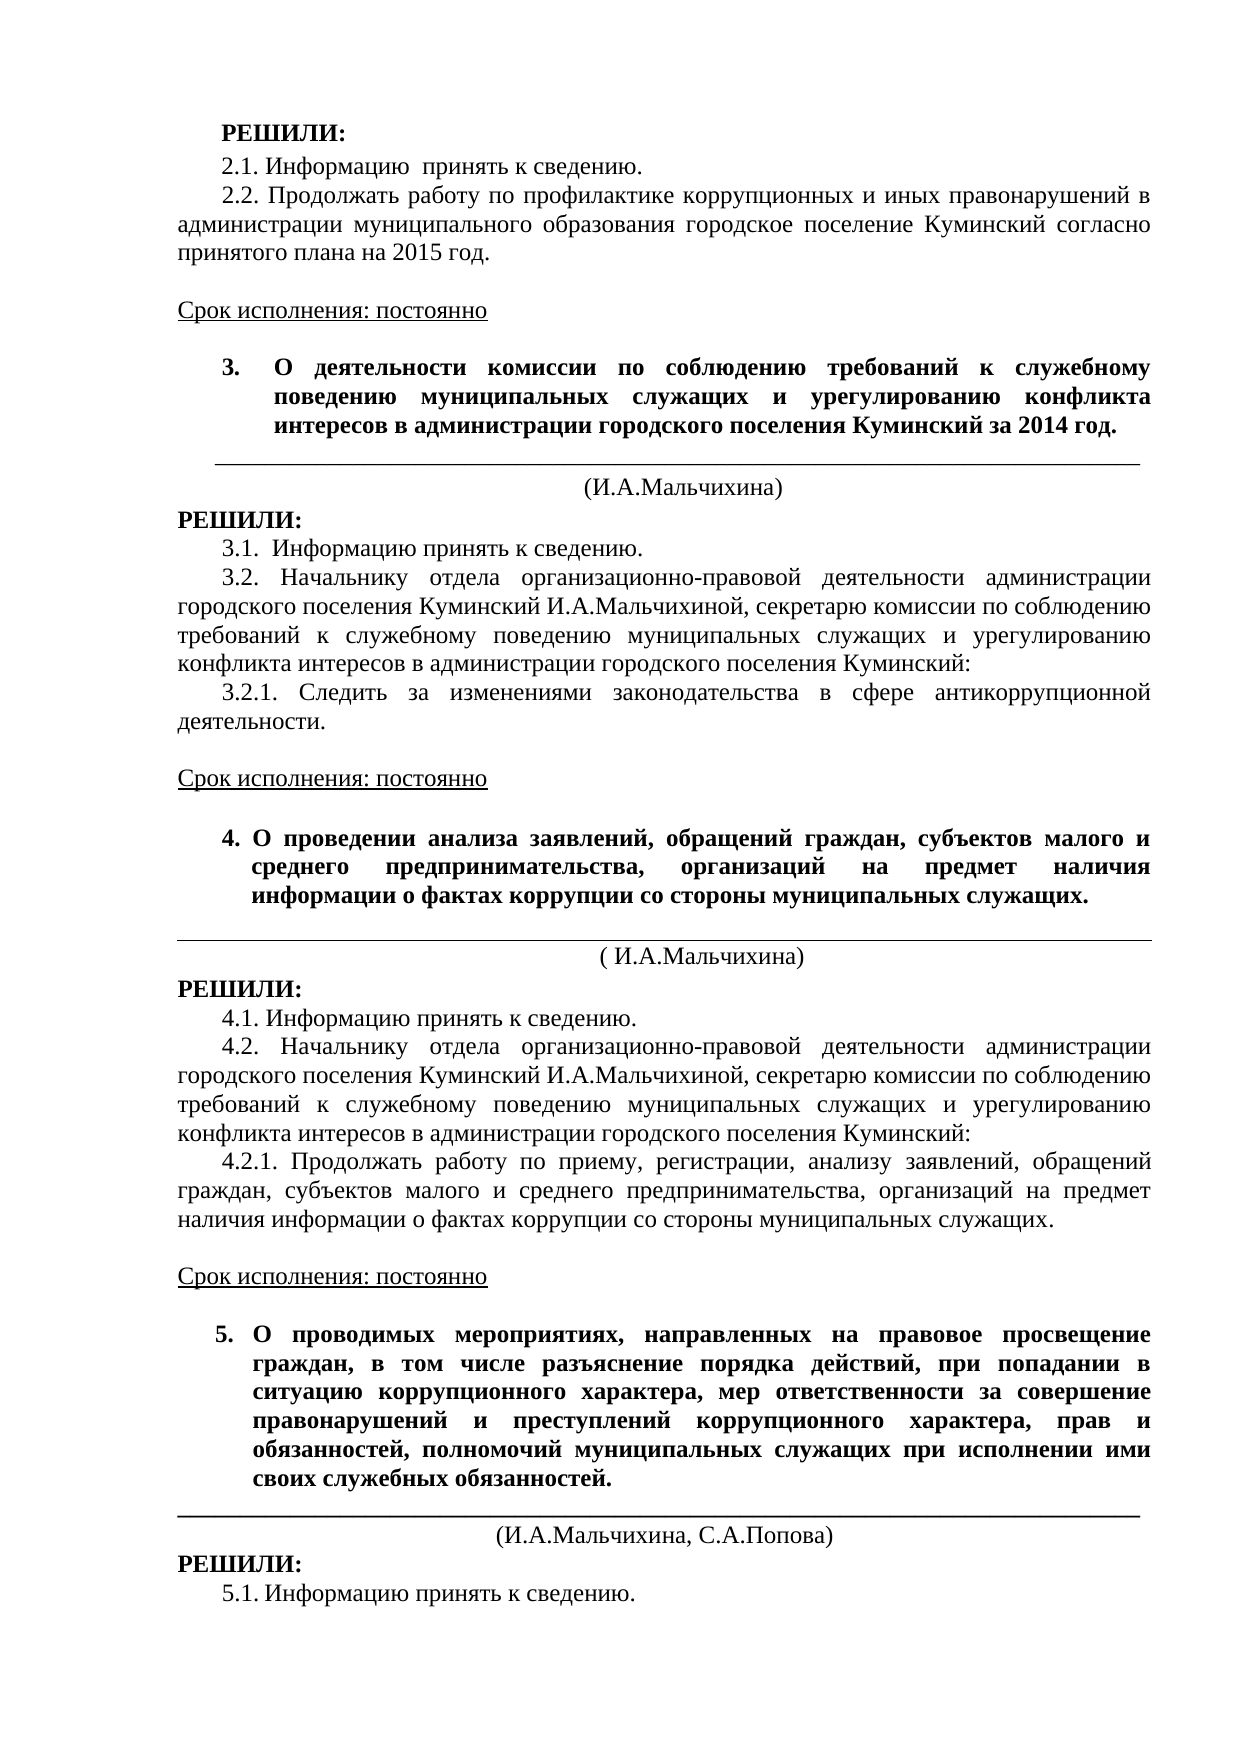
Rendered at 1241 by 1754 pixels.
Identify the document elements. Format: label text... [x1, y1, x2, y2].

list О проводимых мероприятиях, направленных на правовое просвещение граждан, в том числе разъяснение порядка действий, при попадании в ситуацию коррупционного характера, мер ответственности за совершение правонарушений и преступлений коррупционного характера, прав и обязанностей, полномочий муниципальных служащих при исполнении ими своих служебных обязанностей. [215, 1319, 1152, 1491]
text (И.А.Мальчихина, С.А.Попова) [177, 1520, 1152, 1549]
text Срок исполнения: постоянно [177, 1261, 1152, 1290]
text 2.1. Информацию принять к сведению. [221, 151, 1152, 180]
list Срок исполнения: постоянно [177, 295, 1152, 324]
list 2.2. Продолжать работу по профилактике коррупционных и иных правонарушений в администрации муниципального образования городское поселение Куминский согласно принятого плана на 2015 год. [177, 180, 1152, 266]
text РЕШИЛИ: [177, 505, 1152, 533]
list 3.2. Начальнику отдела организационно-правовой деятельности администрации городского поселения Куминский И.А.Мальчихиной, секретарю комиссии по соблюдению требований к служебному поведению муниципальных служащих и урегулированию конфликта интересов в администрации городского поселения Куминский: [177, 562, 1152, 677]
list 3.2.1. Следить за изменениями законодательства в сфере антикоррупционной деятельности. [177, 677, 1152, 735]
text РЕШИЛИ: [177, 974, 1152, 1003]
text _____________________________________________________________________________ [177, 1491, 1152, 1520]
text __________________________________________________________________________ [177, 439, 1152, 467]
text Срок исполнения: постоянно [177, 763, 1152, 792]
text РЕШИЛИ: [177, 1549, 1152, 1578]
text РЕШИЛИ: [221, 118, 1152, 147]
text ( И.А.Мальчихина) [177, 941, 1152, 969]
list 4.2. Начальнику отдела организационно-правовой деятельности администрации городского поселения Куминский И.А.Мальчихиной, секретарю комиссии по соблюдению требований к служебному поведению муниципальных служащих и урегулированию конфликта интересов в администрации городского поселения Куминский: [177, 1031, 1152, 1146]
text 3.1. Информацию принять к сведению. [177, 533, 1152, 562]
list Информацию принять к сведению. [222, 1578, 1152, 1606]
text (И.А.Мальчихина) [177, 472, 1152, 500]
list 4. О проведении анализа заявлений, обращений граждан, субъектов малого и среднего предпринимательства, организаций на предмет наличия информации о фактах коррупции со стороны муниципальных служащих. [222, 823, 1152, 909]
text 4.2.1. Продолжать работу по приему, регистрации, анализу заявлений, обращений граждан, субъектов малого и среднего предпринимательства, организаций на предмет наличия информации о фактах коррупции со стороны муниципальных служащих. [177, 1146, 1152, 1233]
text 4.1. Информацию принять к сведению. [177, 1003, 1152, 1031]
list О деятельности комиссии по соблюдению требований к служебному поведению муниципальных служащих и урегулированию конфликта интересов в администрации городского поселения Куминский за 2014 год. [222, 352, 1152, 439]
